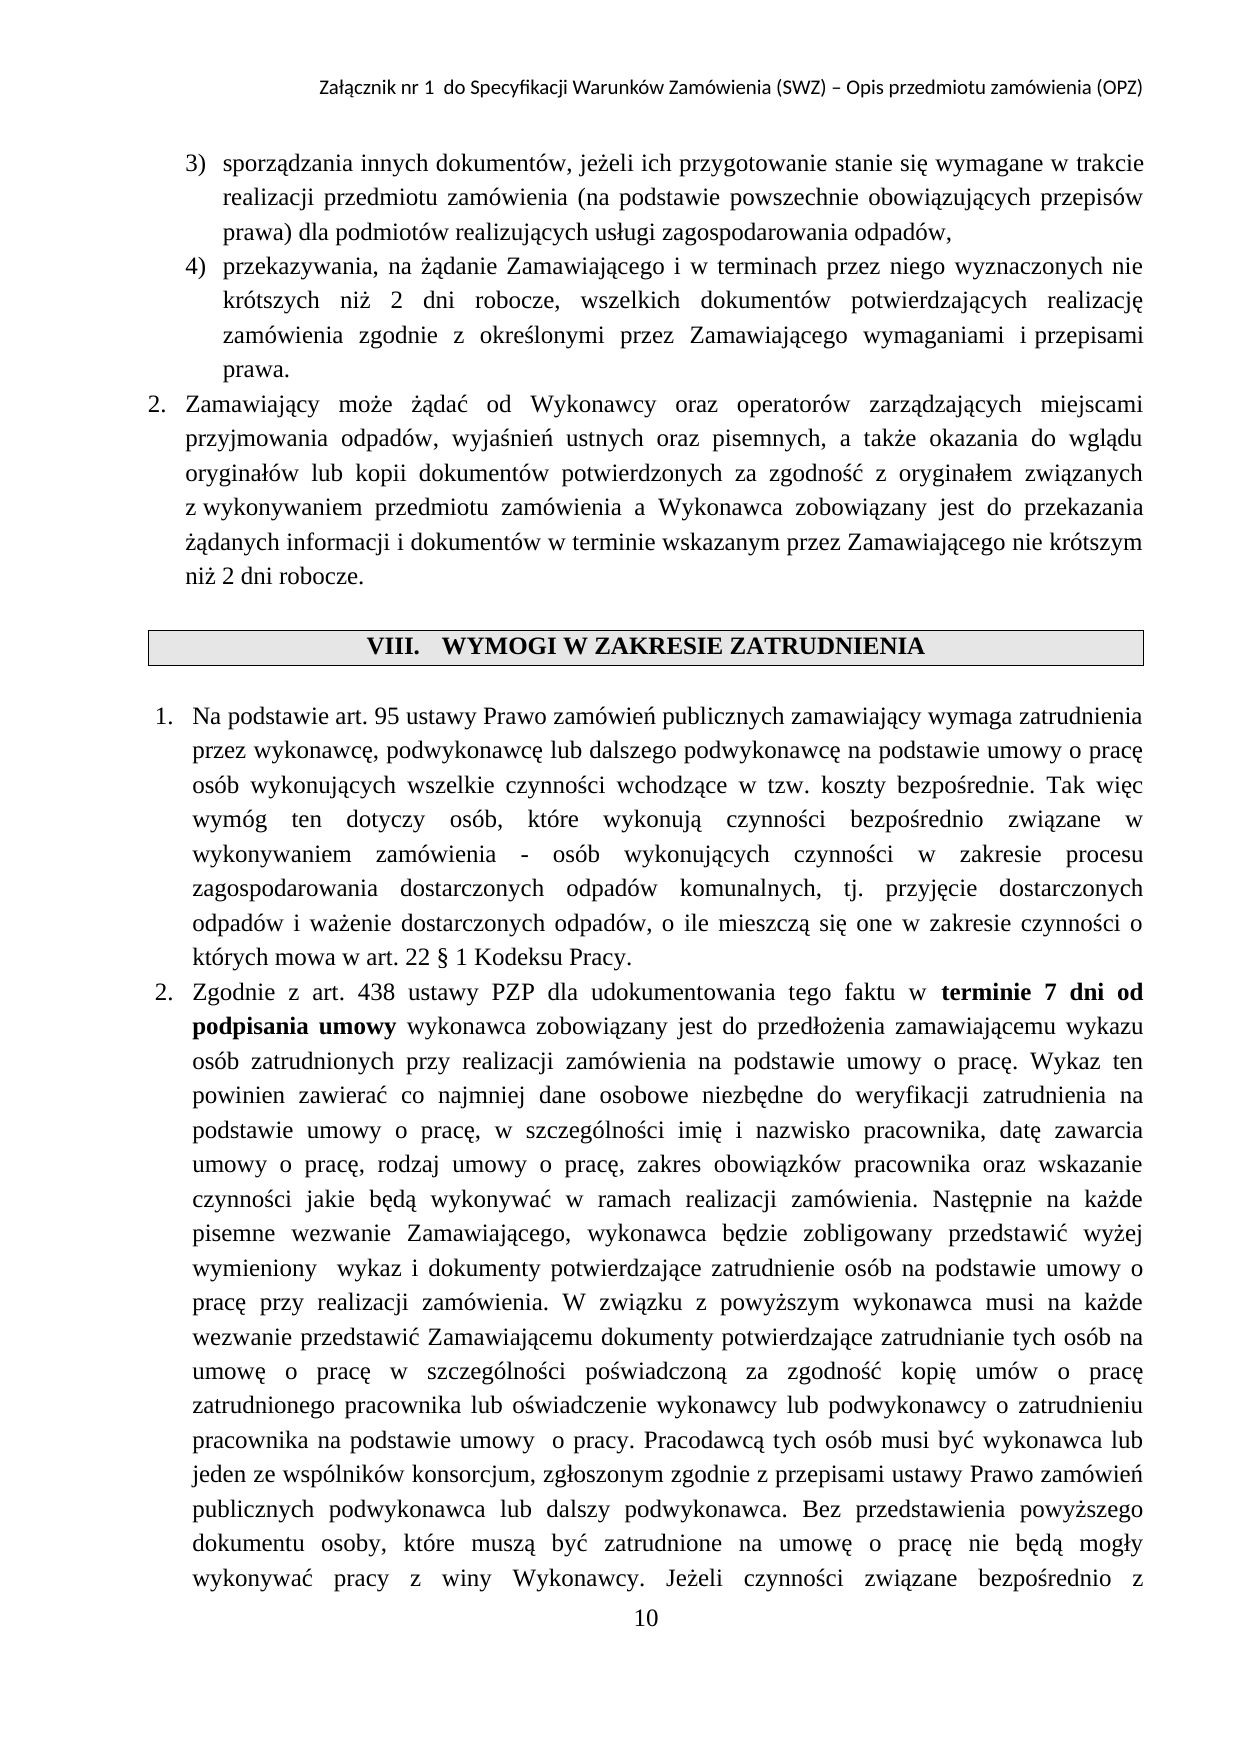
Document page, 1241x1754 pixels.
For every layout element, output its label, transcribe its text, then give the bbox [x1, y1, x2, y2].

list Zamawiający może żądać od Wykonawcy oraz operatorów zarządzających miejscami przyjmowania odpadów, wyjaśnień ustnych oraz pisemnych, a także okazania do wglądu oryginałów lub kopii dokumentów potwierdzonych za zgodność z oryginałem związanych z wykonywaniem przedmiotu zamówienia a Wykonawca zobowiązany jest do przekazania żądanych informacji i dokumentów w terminie wskazanym przez Zamawiającego nie krótszym niż 2 dni robocze. [148, 389, 1144, 590]
list sporządzania innych dokumentów, jeżeli ich przygotowanie stanie się wymagane w trakcie realizacji przedmiotu zamówienia (na podstawie powszechnie obowiązujących przepisów prawa) dla podmiotów realizujących usługi zagospodarowania odpadów, [185, 148, 1144, 245]
list przekazywania, na żądanie Zamawiającego i w terminach przez niego wyznaczonych nie krótszych niż 2 dni robocze, wszelkich dokumentów potwierdzających realizację zamówienia zgodnie z określonymi przez Zamawiającego wymaganiami i przepisami prawa. [185, 251, 1144, 383]
list Na podstawie art. 95 ustawy Prawo zamówień publicznych zamawiający wymaga zatrudnienia przez wykonawcę, podwykonawcę lub dalszego podwykonawcę na podstawie umowy o pracę osób wykonujących wszelkie czynności wchodzące w tzw. koszty bezpośrednie. Tak więc wymóg ten dotyczy osób, które wykonują czynności bezpośrednio związane w wykonywaniem zamówienia - osób wykonujących czynności w zakresie procesu zagospodarowania dostarczonych odpadów komunalnych, tj. przyjęcie dostarczonych odpadów i ważenie dostarczonych odpadów, o ile mieszczą się one w zakresie czynności o których mowa w art. 22 § 1 Kodeksu Pracy. [154, 701, 1144, 971]
table_header WYMOGI W ZAKRESIE ZATRUDNIENIA [149, 631, 1143, 665]
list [154, 977, 1144, 1592]
